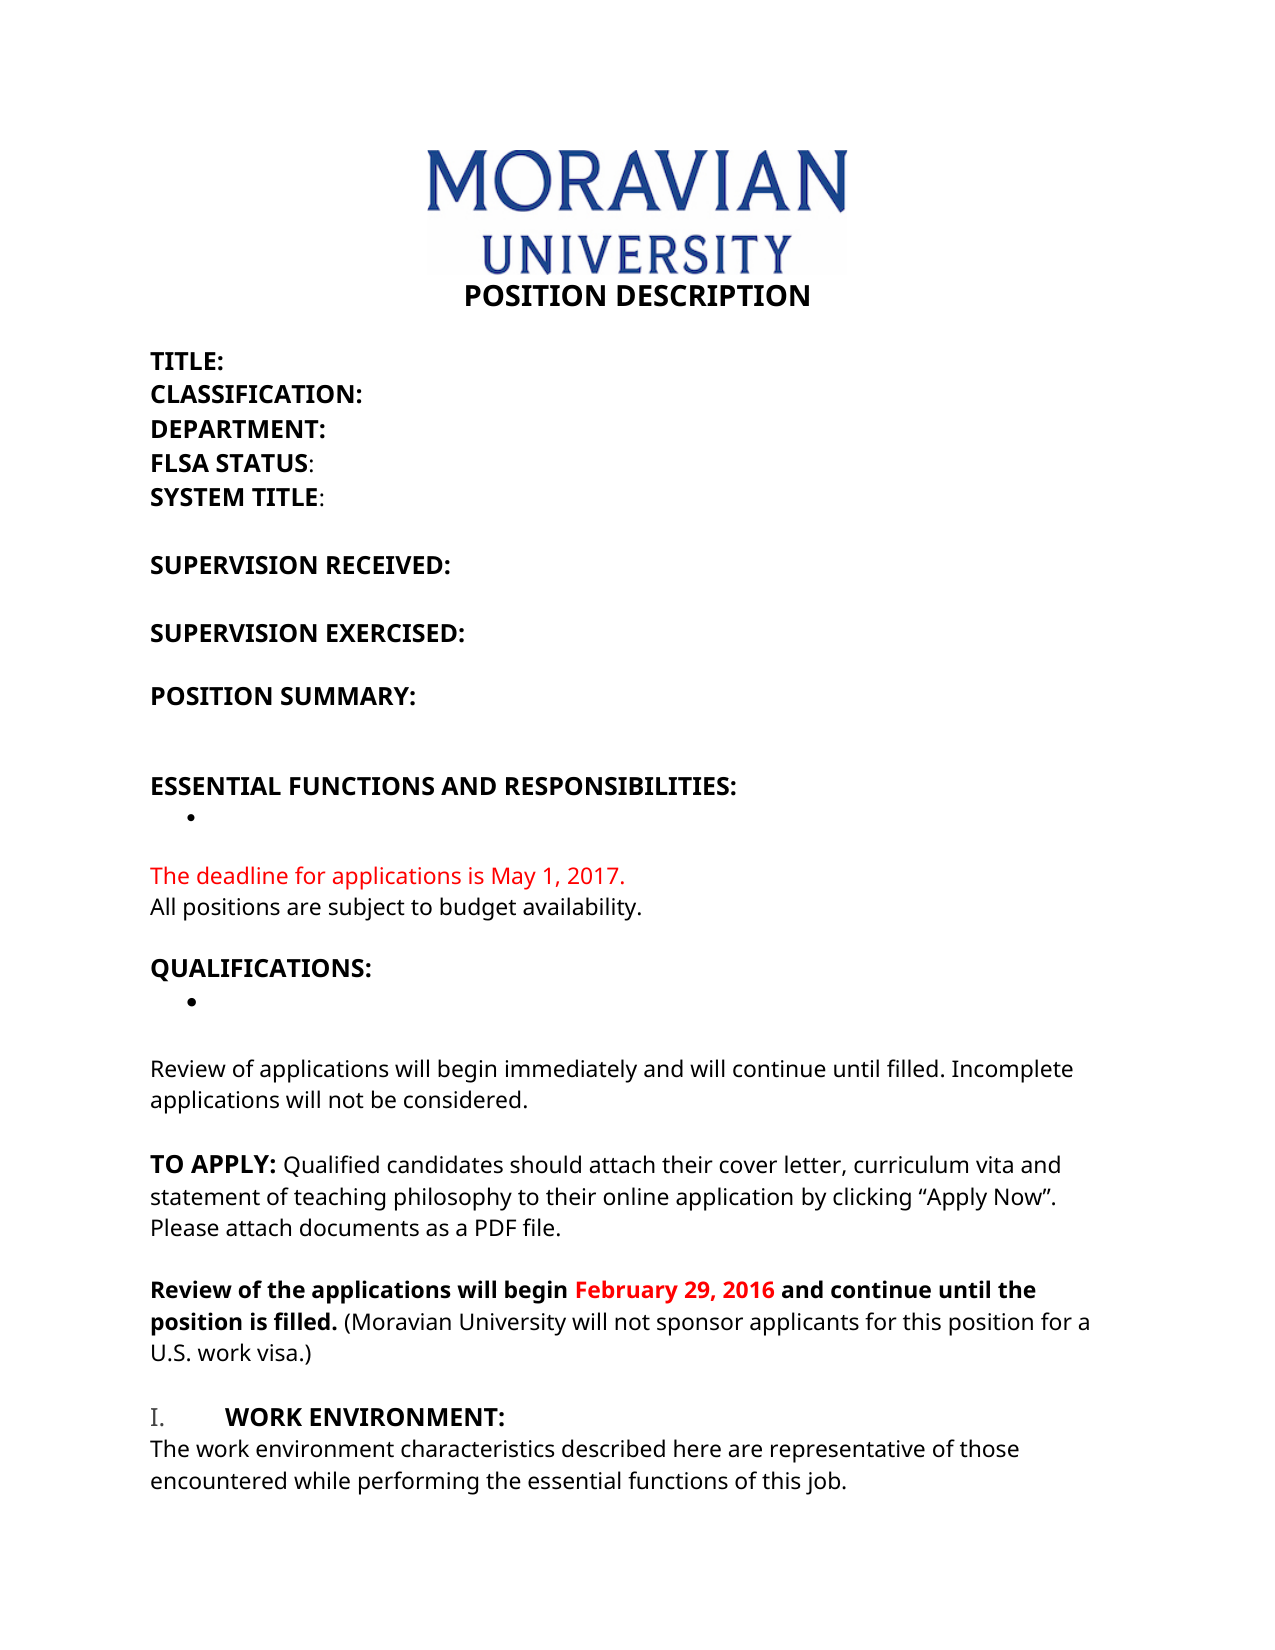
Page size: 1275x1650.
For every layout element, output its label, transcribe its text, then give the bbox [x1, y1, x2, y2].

text POSITION DESCRIPTION [150, 275, 1125, 315]
picture [427, 150, 848, 275]
text SUPERVISION EXERCISED: [150, 616, 1125, 650]
text All positions are subject to budget availability. [150, 891, 1085, 922]
text DEPARTMENT: [150, 411, 1125, 445]
text Review of the applications will begin February 29, 2016 and continue until the position is filled. (Moravian University will not sponsor applicants for this position for a U.S. work visa.) [150, 1274, 1125, 1368]
text The work environment characteristics described here are representative of those encountered while performing the essential functions of this job. [150, 1433, 1125, 1496]
text TO APPLY: Qualified candidates should attach their cover letter, curriculum vita and statement of teaching philosophy to their online application by clicking “Apply Now”. Please attach documents as a PDF file. [150, 1146, 1125, 1243]
text POSITION SUMMARY: [150, 678, 1125, 712]
subtitle WORK ENVIRONMENT: [150, 1399, 1125, 1433]
text The deadline for applications is May 1, 2017. [150, 860, 1125, 891]
text FLSA STATUS: [150, 445, 1125, 479]
text QUALIFICATIONS: [150, 951, 1125, 984]
text ESSENTIAL FUNCTIONS AND RESPONSIBILITIES: [150, 769, 1125, 803]
text Review of applications will begin immediately and will continue until filled. Incomplete applications will not be considered. [150, 1053, 1125, 1115]
text SUPERVISION RECEIVED: [150, 547, 1125, 582]
text TITLE: [150, 343, 1125, 377]
text SYSTEM TITLE: [150, 479, 1125, 513]
text CLASSIFICATION: [150, 377, 1125, 411]
